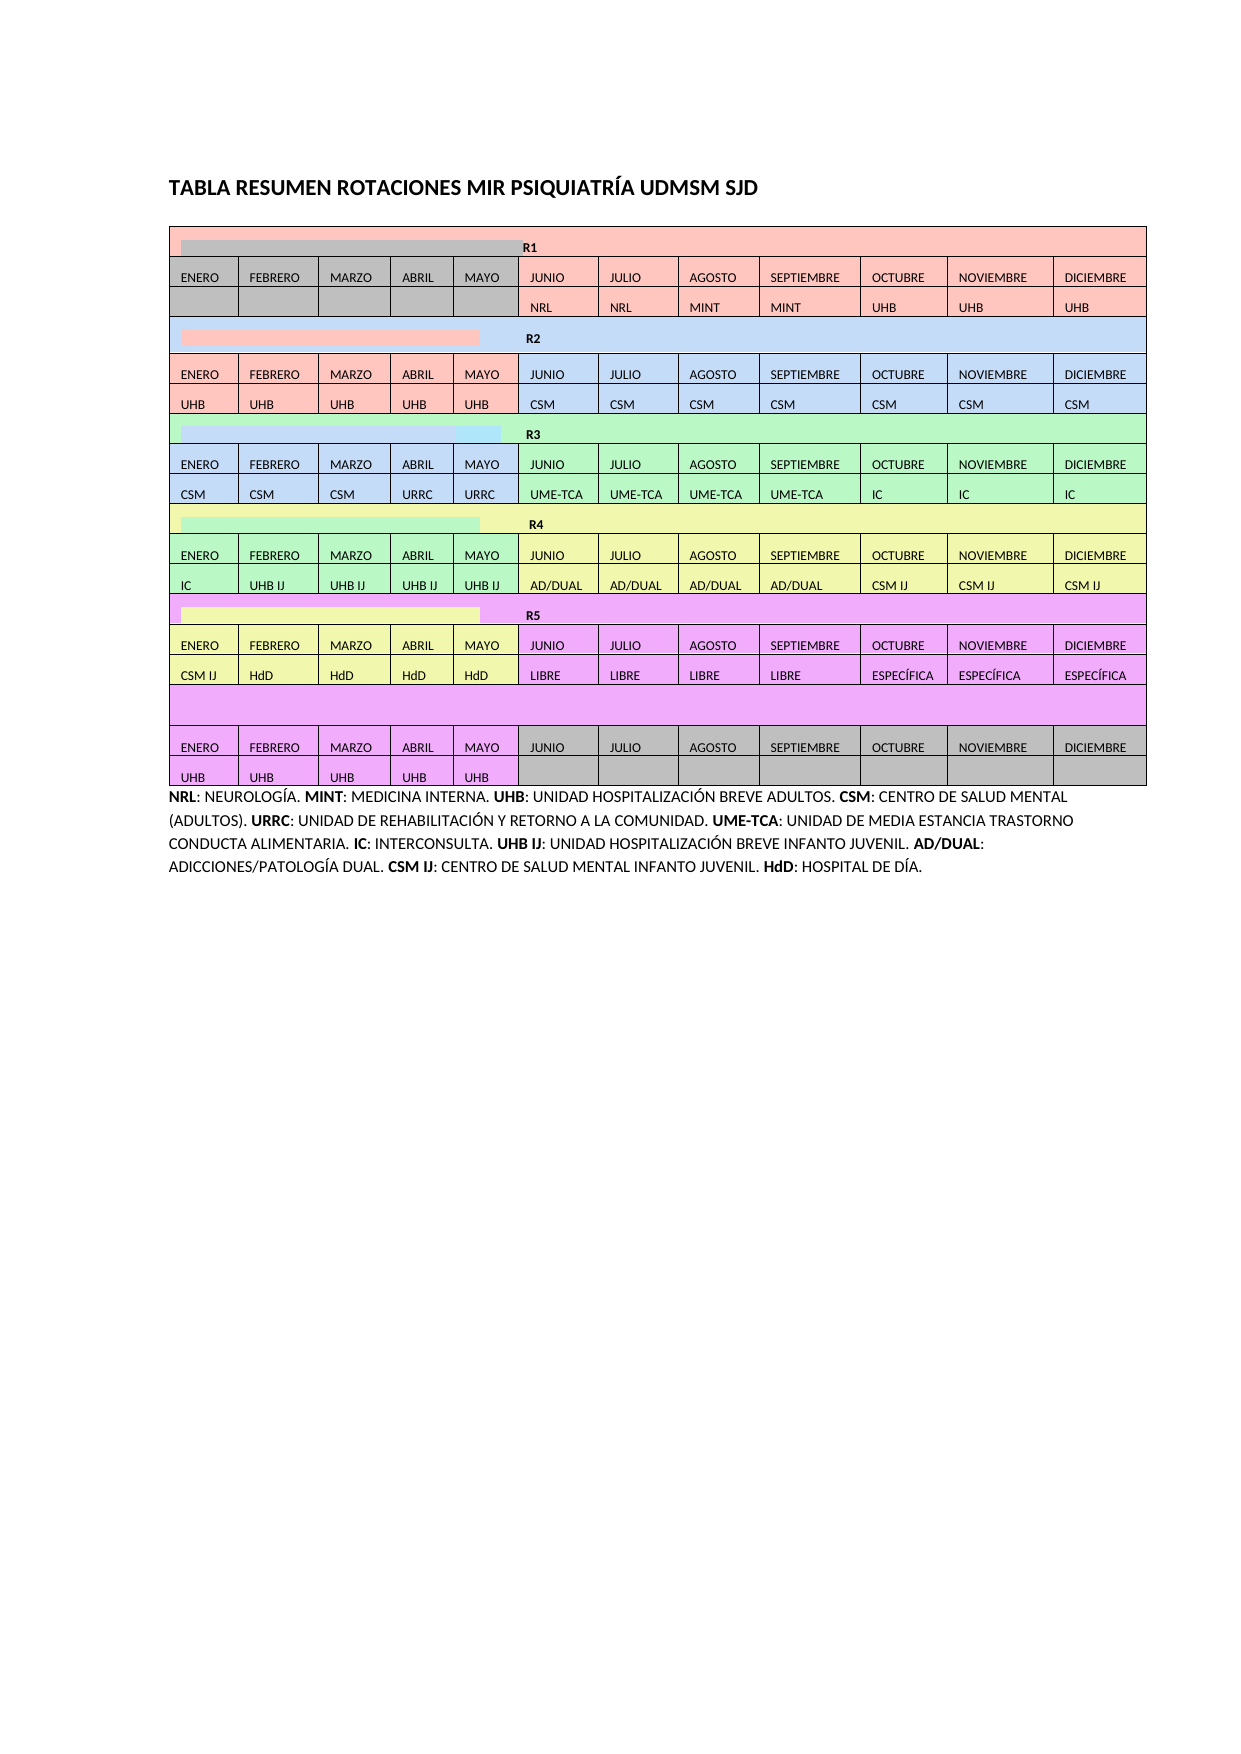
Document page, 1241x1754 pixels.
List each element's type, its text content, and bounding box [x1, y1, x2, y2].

table_cell HdD [391, 655, 453, 684]
table_cell MARZO [319, 726, 390, 755]
table_cell IC [170, 564, 238, 593]
table_cell ABRIL [391, 726, 453, 755]
table_cell MINT [760, 287, 860, 316]
table_cell CSM IJ [170, 655, 238, 684]
table_cell ABRIL [391, 257, 453, 286]
table_cell AGOSTO [679, 354, 759, 383]
table_cell OCTUBRE [861, 625, 947, 653]
table_cell UHB [319, 384, 390, 413]
table_cell JUNIO [519, 625, 598, 653]
table_cell URRC [391, 474, 453, 503]
table_cell UME-TCA [599, 474, 678, 503]
table_cell [391, 287, 453, 316]
table_cell AGOSTO [679, 534, 759, 563]
table_cell AGOSTO [679, 257, 759, 286]
table_cell AD/DUAL [519, 564, 598, 593]
table_cell JULIO [599, 625, 678, 653]
table_cell SEPTIEMBRE [760, 726, 860, 755]
table_cell UHB [391, 384, 453, 413]
table_cell JUNIO [519, 354, 598, 383]
table_cell [760, 756, 860, 785]
table_cell LIBRE [599, 655, 678, 684]
table_cell FEBRERO [239, 444, 318, 473]
text TABLA RESUMEN ROTACIONES MIR PSIQUIATRÍA UDMSM SJD [169, 173, 1146, 201]
table_cell CSM [760, 384, 860, 413]
table_cell UHB [239, 756, 318, 785]
table_cell SEPTIEMBRE [760, 625, 860, 653]
table_cell UME-TCA [679, 474, 759, 503]
table_cell IC [1054, 474, 1146, 503]
table_cell IC [948, 474, 1053, 503]
table_cell MARZO [319, 625, 390, 653]
table_cell CSM [170, 474, 238, 503]
table_cell CSM IJ [1054, 564, 1146, 593]
table_cell OCTUBRE [861, 444, 947, 473]
table_cell [519, 756, 598, 785]
table_cell UHB [170, 384, 238, 413]
table_cell UME-TCA [519, 474, 598, 503]
table_cell DICIEMBRE [1054, 625, 1146, 653]
table_cell R2 [170, 317, 1146, 352]
table_cell FEBRERO [239, 354, 318, 383]
table_cell CSM [599, 384, 678, 413]
table_cell SEPTIEMBRE [760, 257, 860, 286]
table_cell SEPTIEMBRE [760, 354, 860, 383]
table_cell NOVIEMBRE [948, 257, 1053, 286]
text NRL: NEUROLOGÍA. MINT: MEDICINA INTERNA. UHB: UNIDAD HOSPITALIZACIÓN BREVE ADULTOS. CSM: CENTRO DE SALUD MENTAL (ADULTOS). URRC: UNIDAD DE REHABILITACIÓN Y RETORNO A LA COMUNIDAD. UME-TCA: UNIDAD DE MEDIA ESTANCIA TRASTORNO CONDUCTA ALIMENTARIA. IC: INTERCONSULTA. UHB IJ: UNIDAD HOSPITALIZACIÓN BREVE INFANTO JUVENIL. AD/DUAL: ADICCIONES/PATOLOGÍA DUAL. CSM IJ: CENTRO DE SALUD MENTAL INFANTO JUVENIL. HdD: HOSPITAL DE DÍA. [169, 786, 1146, 877]
table_cell ENERO [170, 444, 238, 473]
table_cell MARZO [319, 257, 390, 286]
table_cell JULIO [599, 354, 678, 383]
table_cell [1054, 756, 1146, 785]
table_cell JULIO [599, 726, 678, 755]
table_cell OCTUBRE [861, 354, 947, 383]
table_cell FEBRERO [239, 625, 318, 653]
table_cell NOVIEMBRE [948, 625, 1053, 653]
table_cell FEBRERO [239, 257, 318, 286]
table_cell UHB [170, 756, 238, 785]
table_cell MARZO [319, 534, 390, 563]
table_cell DICIEMBRE [1054, 444, 1146, 473]
table_cell UHB IJ [319, 564, 390, 593]
table_cell ENERO [170, 625, 238, 653]
table_cell OCTUBRE [861, 257, 947, 286]
table_cell NOVIEMBRE [948, 444, 1053, 473]
table_header R1 [170, 227, 1146, 256]
table_cell DICIEMBRE [1054, 726, 1146, 755]
table_cell CSM [1054, 384, 1146, 413]
table_cell CSM [861, 384, 947, 413]
table_cell MAYO [454, 444, 518, 473]
table_cell NRL [519, 287, 598, 316]
table_cell UHB [391, 756, 453, 785]
table_cell UHB [948, 287, 1053, 316]
table_cell UHB [319, 756, 390, 785]
table_cell JUNIO [519, 534, 598, 563]
table_cell R5 [170, 594, 1146, 623]
table_cell [679, 756, 759, 785]
table_cell R3 [170, 414, 1146, 443]
table_cell [861, 756, 947, 785]
table_cell LIBRE [760, 655, 860, 684]
table_cell ABRIL [391, 625, 453, 653]
table_cell LIBRE [679, 655, 759, 684]
table_cell AGOSTO [679, 625, 759, 653]
table_cell MAYO [454, 257, 518, 286]
table_cell IC [861, 474, 947, 503]
table_cell CSM IJ [948, 564, 1053, 593]
table_cell AGOSTO [679, 444, 759, 473]
table_cell URRC [454, 474, 518, 503]
table_cell AD/DUAL [679, 564, 759, 593]
table_cell OCTUBRE [861, 534, 947, 563]
table_cell HdD [319, 655, 390, 684]
table_cell NOVIEMBRE [948, 534, 1053, 563]
table_cell UHB [454, 384, 518, 413]
table_cell SEPTIEMBRE [760, 534, 860, 563]
table_cell CSM [948, 384, 1053, 413]
table_cell JUNIO [519, 726, 598, 755]
table_cell ESPECÍFICA [861, 655, 947, 684]
table_cell [454, 287, 518, 316]
table_cell MAYO [454, 726, 518, 755]
table_cell LIBRE [519, 655, 598, 684]
table_cell FEBRERO [239, 534, 318, 563]
table_cell UHB IJ [454, 564, 518, 593]
table_cell CSM [679, 384, 759, 413]
table_cell ENERO [170, 534, 238, 563]
table_cell JULIO [599, 257, 678, 286]
table_cell CSM [319, 474, 390, 503]
table_cell MAYO [454, 534, 518, 563]
table_cell [599, 756, 678, 785]
table_cell NRL [599, 287, 678, 316]
table_cell ABRIL [391, 534, 453, 563]
table_cell DICIEMBRE [1054, 257, 1146, 286]
table_cell CSM IJ [861, 564, 947, 593]
table_cell UME-TCA [760, 474, 860, 503]
table_cell NOVIEMBRE [948, 354, 1053, 383]
table_cell AGOSTO [679, 726, 759, 755]
table_cell MAYO [454, 354, 518, 383]
table_cell MAYO [454, 625, 518, 653]
table_cell UHB [239, 384, 318, 413]
table_cell [170, 287, 238, 316]
table_cell JULIO [599, 534, 678, 563]
table_cell HdD [239, 655, 318, 684]
table_cell UHB [454, 756, 518, 785]
table_cell JUNIO [519, 444, 598, 473]
table_cell ENERO [170, 257, 238, 286]
table_cell CSM [519, 384, 598, 413]
table_cell [319, 287, 390, 316]
table_cell R4 [170, 504, 1146, 533]
table_cell ENERO [170, 354, 238, 383]
table_cell MARZO [319, 354, 390, 383]
table_cell UHB [861, 287, 947, 316]
table_cell JUNIO [519, 257, 598, 286]
table_cell FEBRERO [239, 726, 318, 755]
table_cell UHB IJ [391, 564, 453, 593]
table_cell MARZO [319, 444, 390, 473]
table_cell ABRIL [391, 444, 453, 473]
table_cell JULIO [599, 444, 678, 473]
table_cell MINT [679, 287, 759, 316]
table_cell AD/DUAL [599, 564, 678, 593]
table_cell ESPECÍFICA [948, 655, 1053, 684]
table_cell [170, 685, 1146, 725]
table_cell UHB IJ [239, 564, 318, 593]
table_cell ENERO [170, 726, 238, 755]
table_cell ESPECÍFICA [1054, 655, 1146, 684]
table_cell HdD [454, 655, 518, 684]
table_cell UHB [1054, 287, 1146, 316]
table_cell DICIEMBRE [1054, 534, 1146, 563]
table_cell SEPTIEMBRE [760, 444, 860, 473]
table_cell ABRIL [391, 354, 453, 383]
table_cell OCTUBRE [861, 726, 947, 755]
table_cell AD/DUAL [760, 564, 860, 593]
table_cell DICIEMBRE [1054, 354, 1146, 383]
table_cell NOVIEMBRE [948, 726, 1053, 755]
table_cell [948, 756, 1053, 785]
table_cell CSM [239, 474, 318, 503]
table_cell [239, 287, 318, 316]
